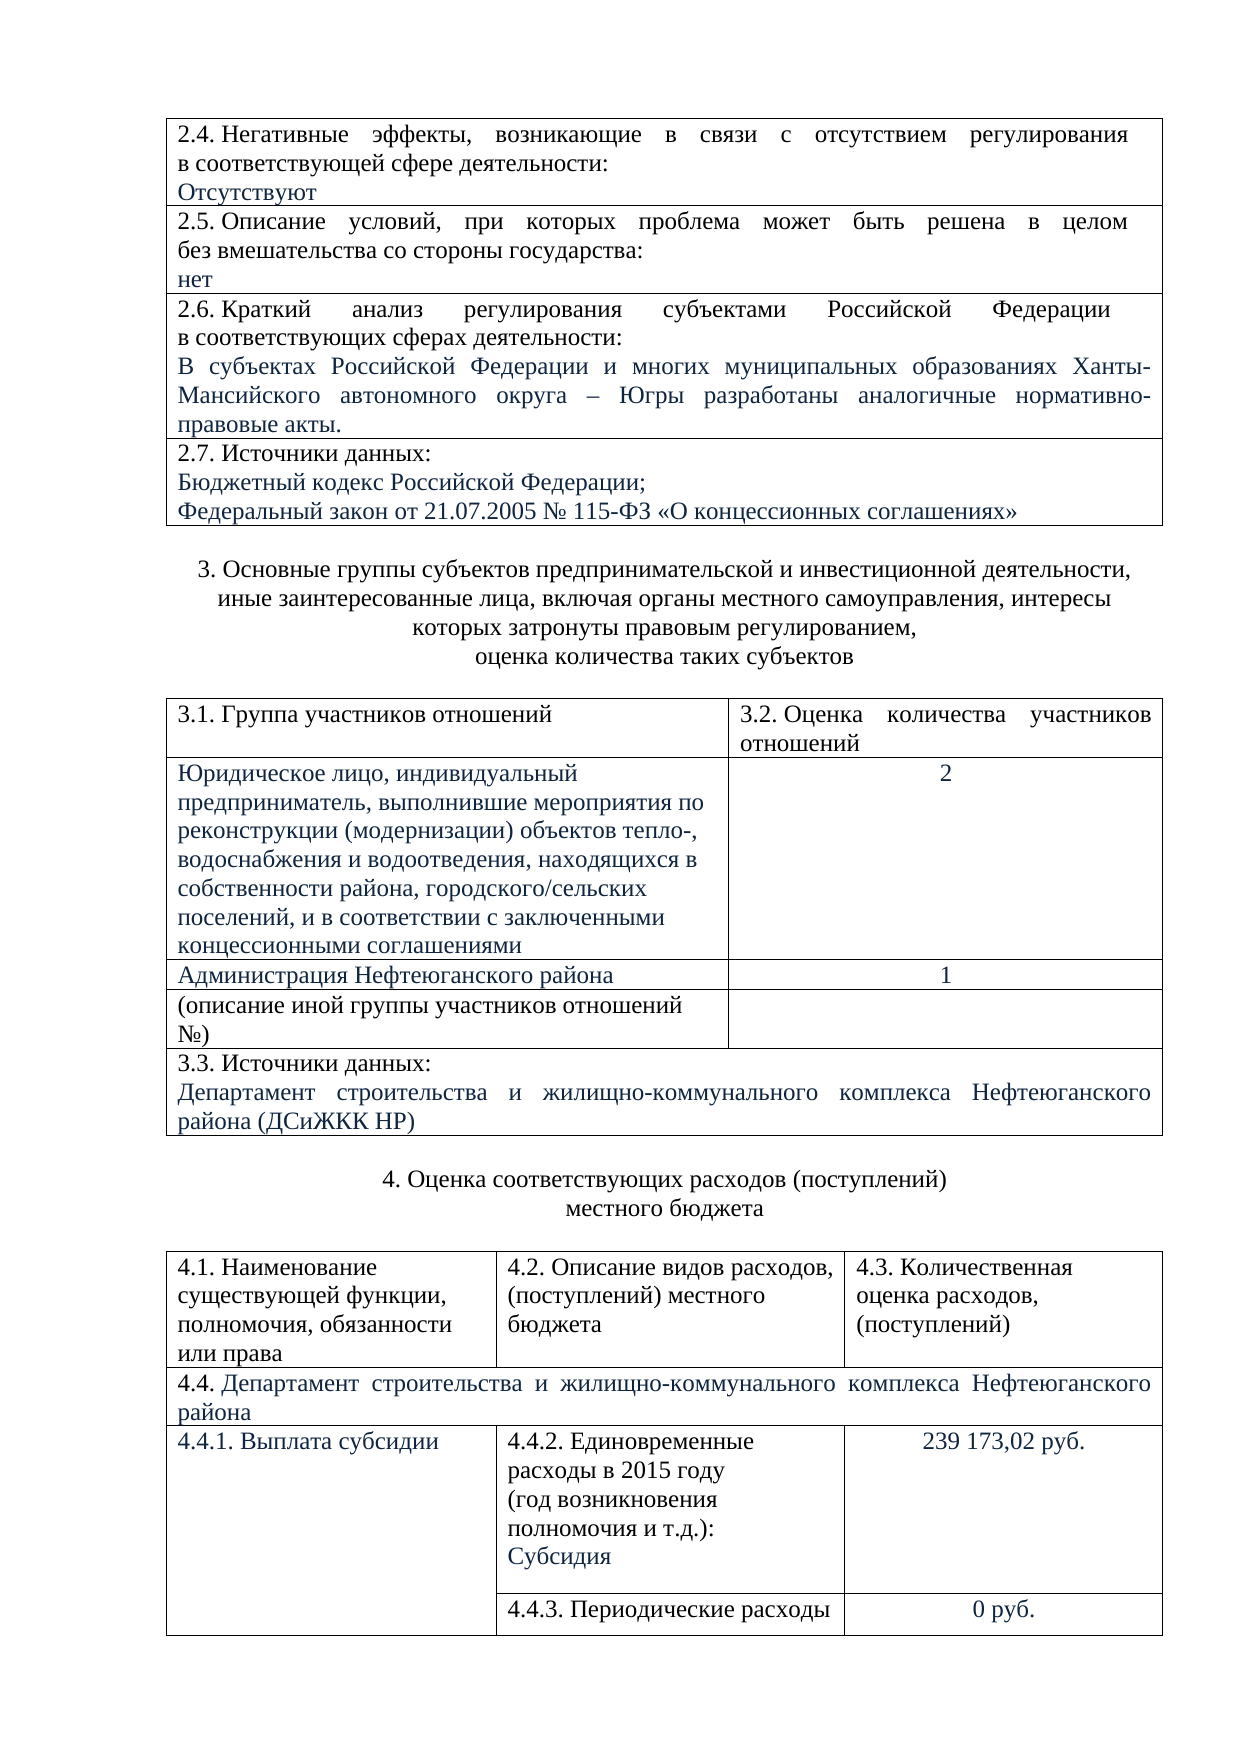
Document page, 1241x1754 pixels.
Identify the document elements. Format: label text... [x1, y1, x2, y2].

table_cell 0 руб. [845, 1594, 1162, 1635]
table_cell 1 [729, 960, 1162, 989]
table_header 4.3. Количественная оценка расходов, (поступлений) [845, 1252, 1162, 1367]
table_cell 2.5. Описание условий, при которых проблема может быть решена в целом без вмешательства со стороны государства: нет [167, 206, 1162, 293]
text местного бюджета [177, 1193, 1152, 1222]
text оценка количества таких субъектов [177, 641, 1152, 669]
table_cell 3.3. Источники данных: Департамент строительства и жилищно-коммунального комплекса Нефтеюганского района (ДСиЖКК НР) [167, 1049, 1162, 1135]
table_cell 4.4.1. Выплата субсидии [167, 1426, 496, 1635]
table_cell Администрация Нефтеюганского района [167, 960, 728, 989]
text 3. Основные группы субъектов предпринимательской и инвестиционной деятельности, иные заинтересованные лица, включая органы местного самоуправления, интересы которых затронуты правовым регулированием, [177, 554, 1152, 641]
table_cell 2.4. Негативные эффекты, возникающие в связи с отсутствием регулирования в соответствующей сфере деятельности: Отсутствуют [167, 119, 1162, 205]
table_cell 2.6. Краткий анализ регулирования субъектами Российской Федерации в соответствующих сферах деятельности: В субъектах Российской Федерации и многих муниципальных образованиях Ханты-Мансийского автономного округа – Югры разработаны аналогичные нормативно-правовые акты. [167, 294, 1162, 437]
table_cell 2 [729, 758, 1162, 959]
table_header 3.1. Группа участников отношений [167, 699, 728, 757]
table_header 3.2. Оценка количества участников отношений [729, 699, 1162, 757]
table_cell [729, 990, 1162, 1047]
table_cell (описание иной группы участников отношений №) [167, 990, 728, 1047]
table_cell Юридическое лицо, индивидуальный предприниматель, выполнившие мероприятия по реконструкции (модернизации) объектов тепло-, водоснабжения и водоотведения, находящихся в собственности района, городского/сельских поселений, и в соответствии с заключенными концессионными соглашениями [167, 758, 728, 959]
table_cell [497, 1594, 844, 1635]
table_cell 2.7. Источники данных: Бюджетный кодекс Российской Федерации; Федеральный закон от 21.07.2005 № 115-ФЗ «О концессионных соглашениях» [167, 439, 1162, 525]
table_cell 4.4.2. Единовременные расходы в 2015 году (год возникновения полномочия и т.д.): Субсидия [497, 1426, 844, 1593]
table_header 4.2. Описание видов расходов, (поступлений) местного бюджета [497, 1252, 844, 1367]
table_cell 239 173,02 руб. [845, 1426, 1162, 1593]
text 4. Оценка соответствующих расходов (поступлений) [177, 1164, 1152, 1193]
table_cell 4.4. Департамент строительства и жилищно-коммунального комплекса Нефтеюганского района [167, 1368, 1162, 1425]
table_header 4.1. Наименование существующей функции, полномочия, обязанности или права [167, 1252, 496, 1367]
